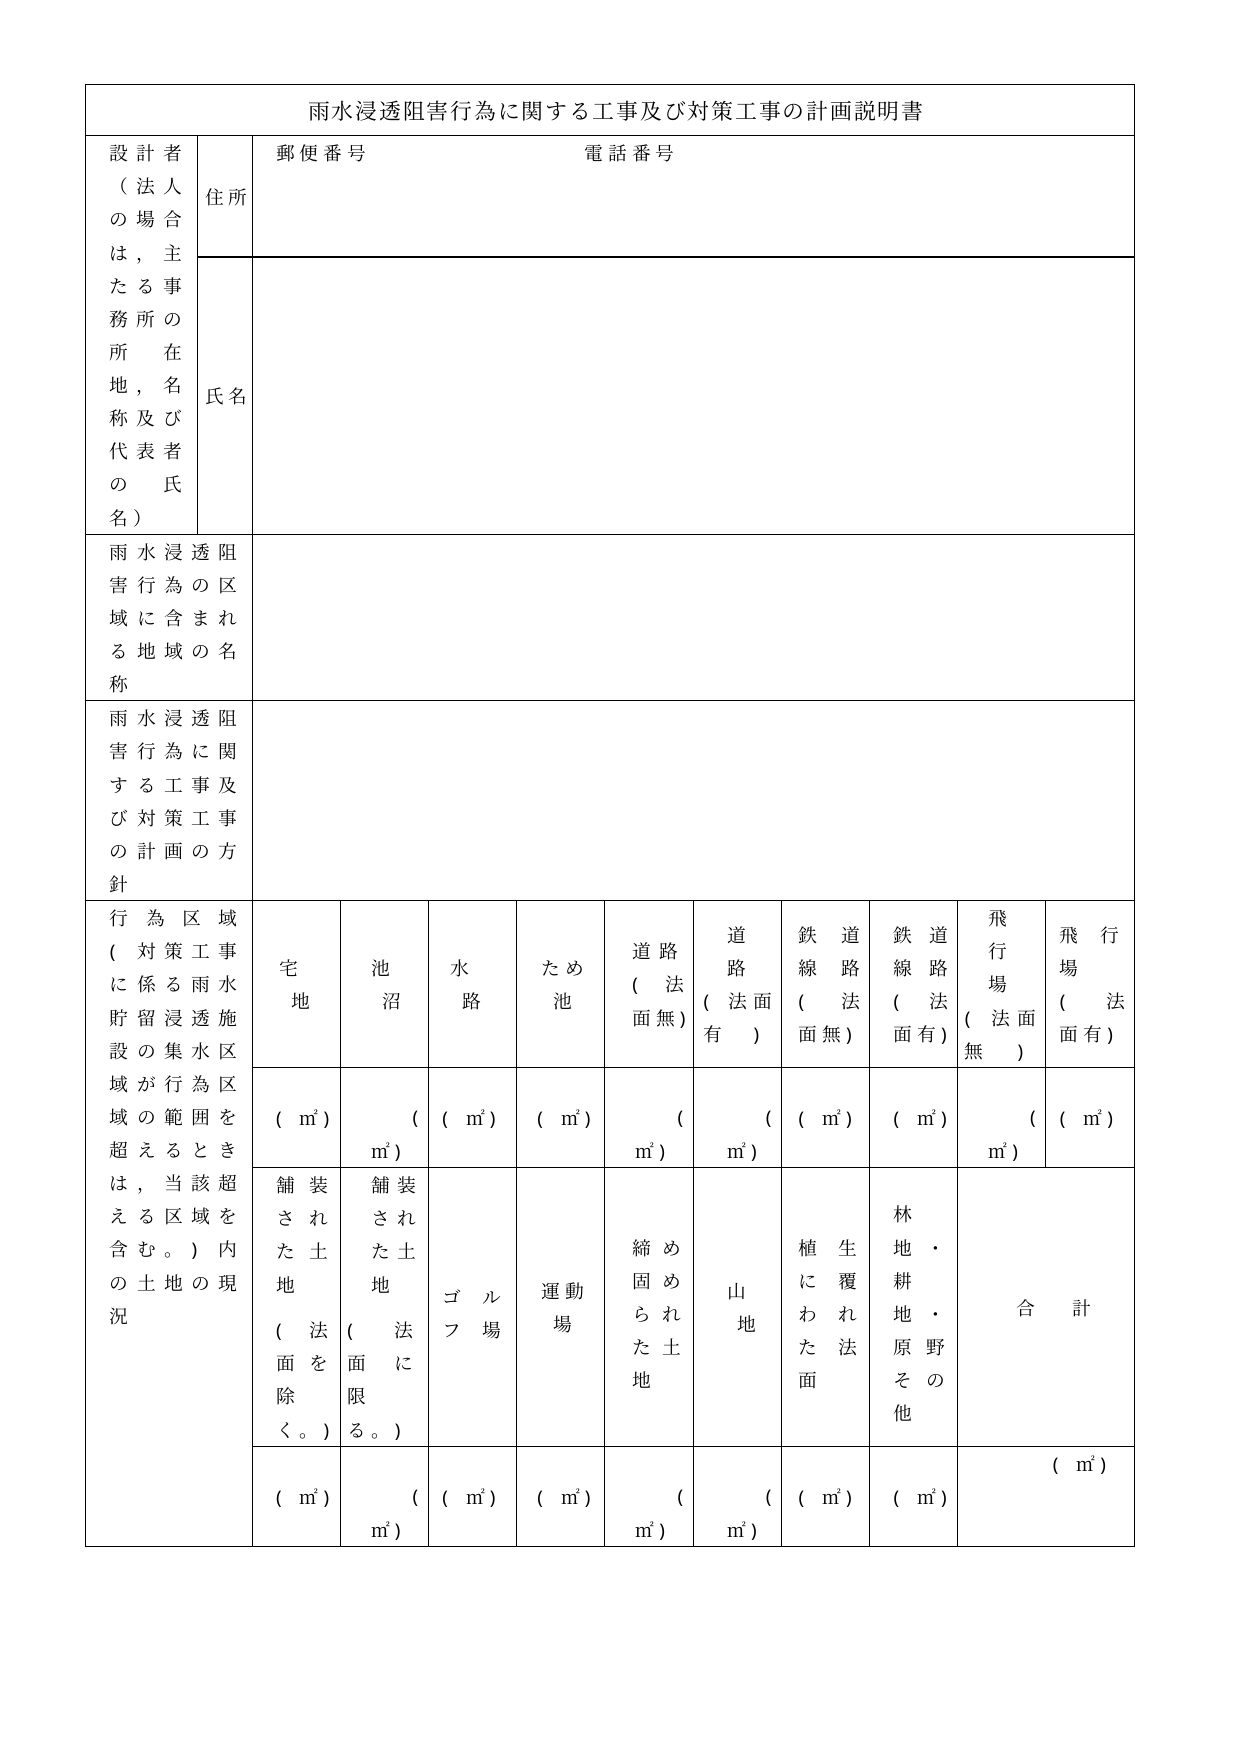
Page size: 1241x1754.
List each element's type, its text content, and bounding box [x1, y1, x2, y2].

table_header 雨水浸透阻害行為に関する工事及び対策工事の計画説明書 [86, 85, 1134, 135]
table_cell 鉄道線路 (法面有) [870, 901, 957, 1067]
table_cell ため池 [517, 901, 604, 1067]
table_cell [253, 701, 1134, 900]
table_cell (㎡) [958, 1447, 1134, 1546]
table_cell 鉄道線路 (法面無) [782, 901, 869, 1067]
table_cell 飛行場 (法面無) [958, 901, 1045, 1067]
table_cell 池沼 [341, 901, 428, 1067]
table_cell 締め固められた土地 [605, 1168, 693, 1446]
table_cell (㎡) [782, 1068, 869, 1167]
table_cell (㎡) [694, 1068, 781, 1167]
table_cell (㎡) [694, 1447, 781, 1546]
table_cell (㎡) [341, 1068, 428, 1167]
table_cell 道路 (法面有) [694, 901, 781, 1067]
table_cell 道路 (法面無) [605, 901, 693, 1067]
table_cell 植生に覆われた法面 [782, 1168, 869, 1446]
table_cell (㎡) [870, 1068, 957, 1167]
table_cell (㎡) [429, 1068, 516, 1167]
table_cell 宅地 [253, 901, 340, 1067]
table_cell (㎡) [517, 1068, 604, 1167]
table_cell [253, 258, 1134, 533]
table_cell [253, 535, 1134, 700]
table_cell (㎡) [253, 1068, 340, 1167]
table_cell 雨水浸透阻害行為の区域に含まれる地域の名称 [86, 535, 252, 700]
table_cell ゴルフ場 [429, 1168, 516, 1446]
table_cell 飛行場 (法面有) [1046, 901, 1134, 1067]
table_cell 設計者 （法人の場合は，主たる事務所の所在地，名称及び代表者の氏名） [86, 136, 197, 533]
table_cell 氏名 [198, 258, 252, 533]
table_cell (㎡) [1046, 1068, 1134, 1167]
table_cell 舗装された土地 (法面を除く。) [253, 1168, 340, 1446]
table_cell (㎡) [870, 1447, 957, 1546]
table_cell (㎡) [958, 1068, 1045, 1167]
table_cell (㎡) [605, 1447, 693, 1546]
table_cell 水路 [429, 901, 516, 1067]
table_cell 運動場 [517, 1168, 604, 1446]
table_cell 舗装された土地 (法面に限る。) [341, 1168, 428, 1446]
table_cell 合計 [958, 1168, 1134, 1446]
table_cell (㎡) [605, 1068, 693, 1167]
table_cell 林地・耕地・原野その他 [870, 1168, 957, 1446]
table_cell (㎡) [429, 1447, 516, 1546]
table_cell 住所 [198, 136, 252, 256]
table_cell 郵便番号 電話番号 [253, 136, 1134, 256]
table_cell 雨水浸透阻害行為に関する工事及び対策工事の計画の方針 [86, 701, 252, 900]
table_cell 山地 [694, 1168, 781, 1446]
table_cell (㎡) [253, 1447, 340, 1546]
table_cell (㎡) [517, 1447, 604, 1546]
table_cell 行為区域(対策工事に係る雨水貯留浸透施設の集水区域が行為区域の範囲を超えるときは，当該超える区域を含む。)内の土地の現況 [86, 901, 252, 1546]
table_cell (㎡) [782, 1447, 869, 1546]
table_cell (㎡) [341, 1447, 428, 1546]
